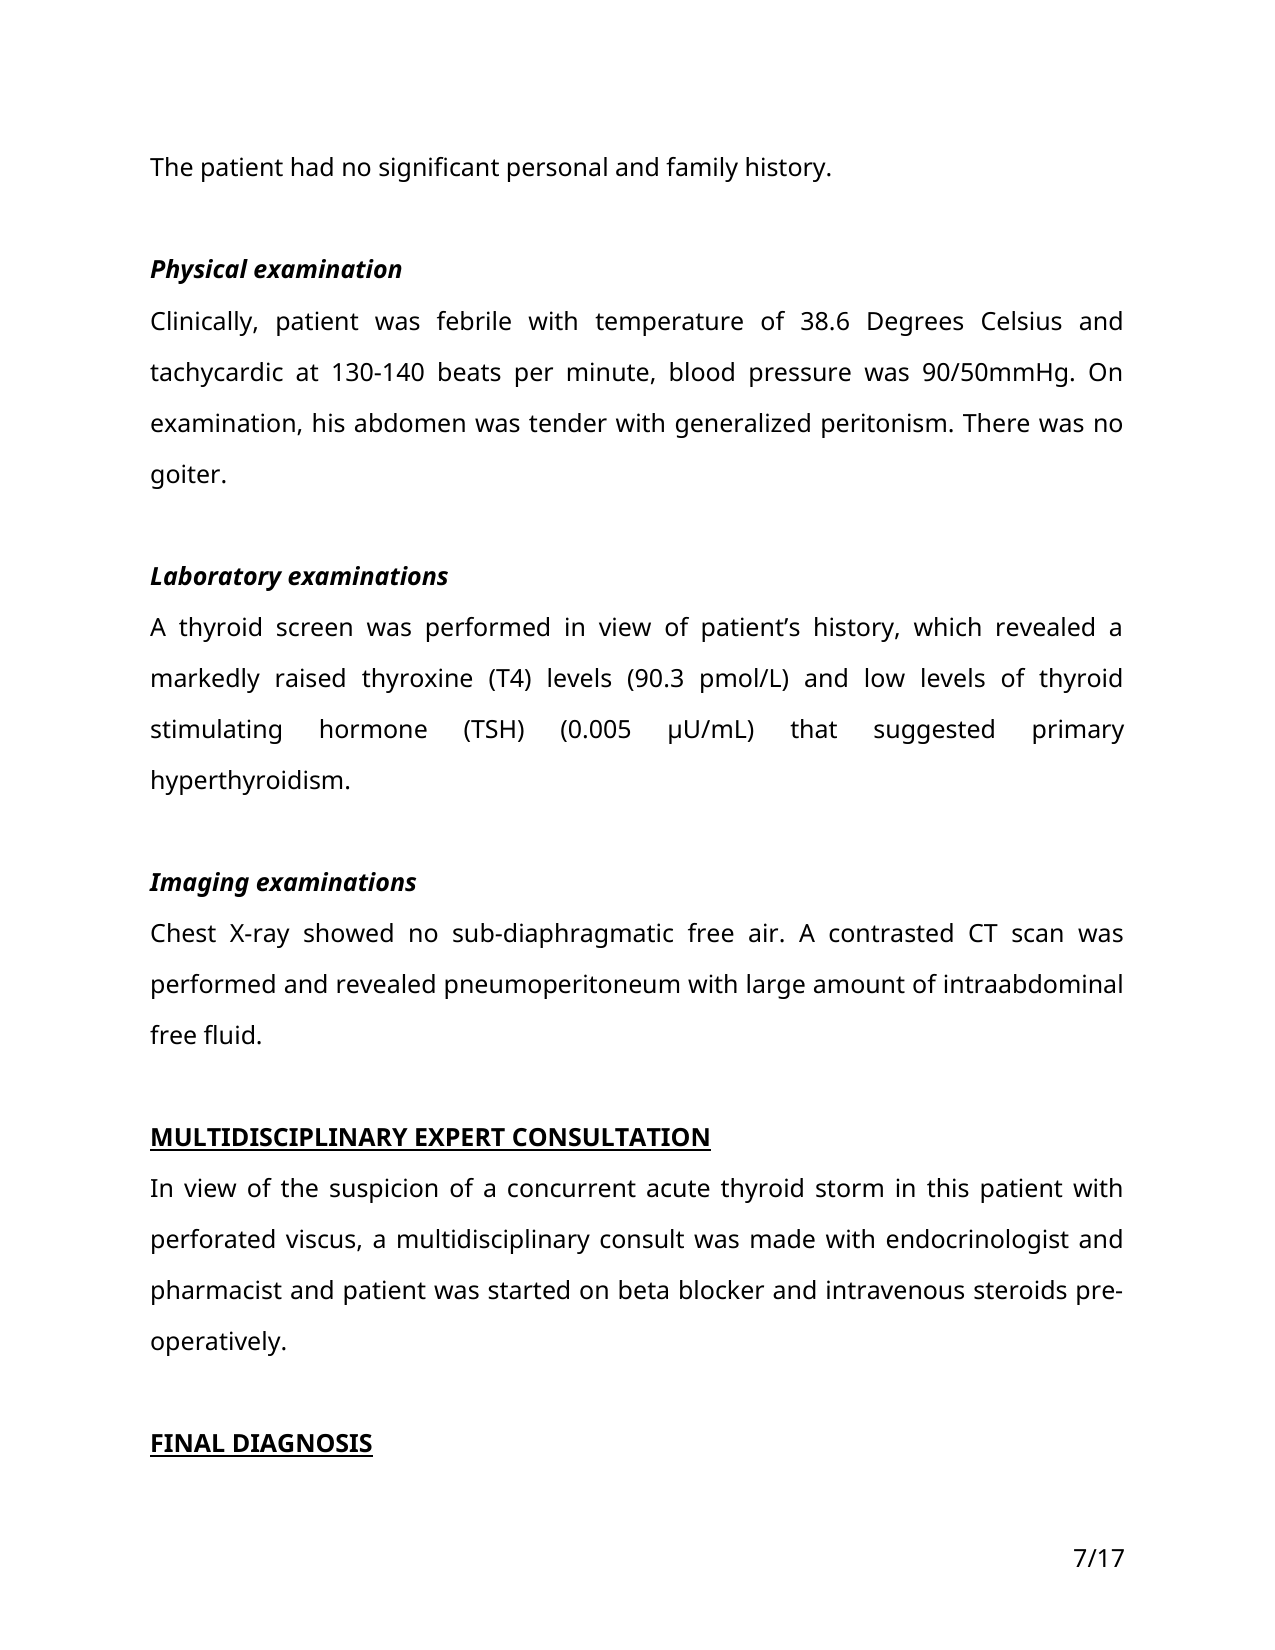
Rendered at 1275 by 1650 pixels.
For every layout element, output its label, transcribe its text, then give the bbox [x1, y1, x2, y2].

text The patient had no significant personal and family history. [150, 150, 1125, 184]
text Clinically, patient was febrile with temperature of 38.6 Degrees Celsius and tachycardic at 130-140 beats per minute, blood pressure was 90/50mmHg. On examination, his abdomen was tender with generalized peritonism. There was no goiter. [150, 303, 1125, 490]
text Imaging examinations [150, 864, 1125, 899]
text In view of the suspicion of a concurrent acute thyroid storm in this patient with perforated viscus, a multidisciplinary consult was made with endocrinologist and pharmacist and patient was started on beta blocker and intravenous steroids pre-operatively. [150, 1171, 1125, 1358]
text FINAL DIAGNOSIS [150, 1426, 1125, 1460]
text Physical examination [150, 252, 1125, 286]
text Laboratory examinations [150, 558, 1125, 592]
text MULTIDISCIPLINARY EXPERT CONSULTATION [150, 1120, 1125, 1154]
text Chest X-ray showed no sub-diaphragmatic free air. A contrasted CT scan was performed and revealed pneumoperitoneum with large amount of intraabdominal free fluid. [150, 916, 1125, 1052]
text A thyroid screen was performed in view of patient’s history, which revealed a markedly raised thyroxine (T4) levels (90.3 pmol/L) and low levels of thyroid stimulating hormone (TSH) (0.005 μU/mL) that suggested primary hyperthyroidism. [150, 609, 1125, 797]
